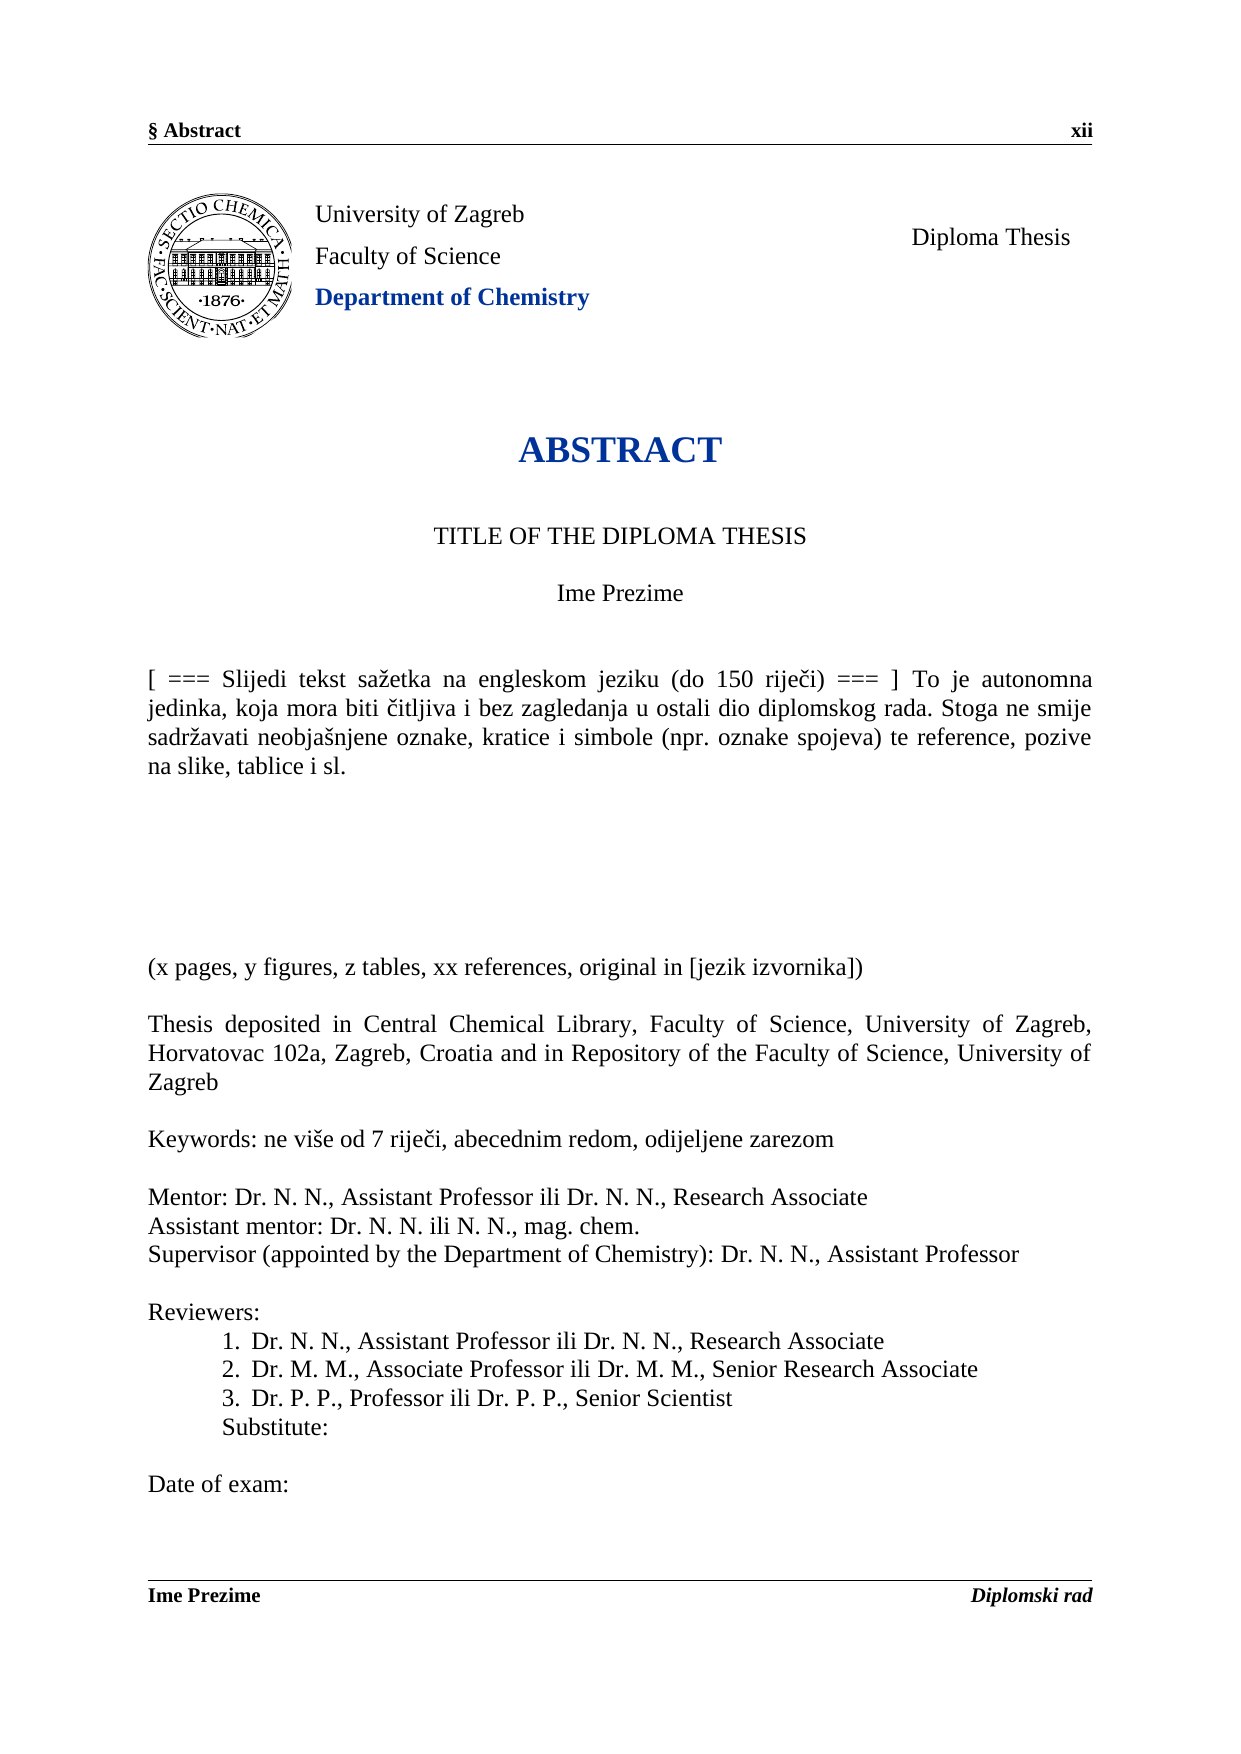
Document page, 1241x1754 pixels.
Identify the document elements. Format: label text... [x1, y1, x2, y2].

table_header [125, 194, 303, 341]
text TITLE OF THE DIPLOMA THESIS [148, 521, 1092, 549]
text Thesis deposited in Central Chemical Library, Faculty of Science, University of Zagreb, Horvatovac 102a, Zagreb, Croatia and in Repository of the Faculty of Science, University of Zagreb [148, 1009, 1092, 1096]
text Substitute: [222, 1412, 1092, 1441]
list Dr. M. M., Associate Professor ili Dr. M. M., Senior Research Associate [222, 1354, 1092, 1383]
text Keywords: ne više od 7 riječi, abecednim redom, odijeljene zarezom [148, 1124, 1092, 1153]
table_header Diploma Thesis [819, 194, 1082, 341]
text Date of exam: [148, 1469, 1092, 1498]
table_header University of Zagreb Faculty of Science Department of Chemistry [304, 194, 819, 341]
list Dr. P. P., Professor ili Dr. P. P., Senior Scientist [222, 1383, 1092, 1412]
text Assistant mentor: Dr. N. N. ili N. N., mag. chem. [148, 1211, 1092, 1239]
list Dr. N. N., Assistant Professor ili Dr. N. N., Research Associate [222, 1326, 1092, 1354]
list ABSTRACT [148, 428, 1092, 471]
text (x pages, y figures, z tables, xx references, original in [jezik izvornika]) [148, 952, 1092, 981]
text [ === Slijedi tekst sažetka na engleskom jeziku (do 150 riječi) === ] To je autonomna jedinka, koja mora biti čitljiva i bez zagledanja u ostali dio diplomskog rada. Stoga ne smije sadržavati neobjašnjene oznake, kratice i simbole (npr. oznake spojeva) te reference, pozive na slike, tablice i sl. [148, 664, 1092, 779]
text Mentor: Dr. N. N., Assistant Professor ili Dr. N. N., Research Associate [148, 1182, 1092, 1211]
text Supervisor (appointed by the Department of Chemistry): Dr. N. N., Assistant Professor [148, 1239, 1092, 1268]
text Reviewers: [148, 1297, 1092, 1326]
text Ime Prezime [148, 578, 1092, 607]
